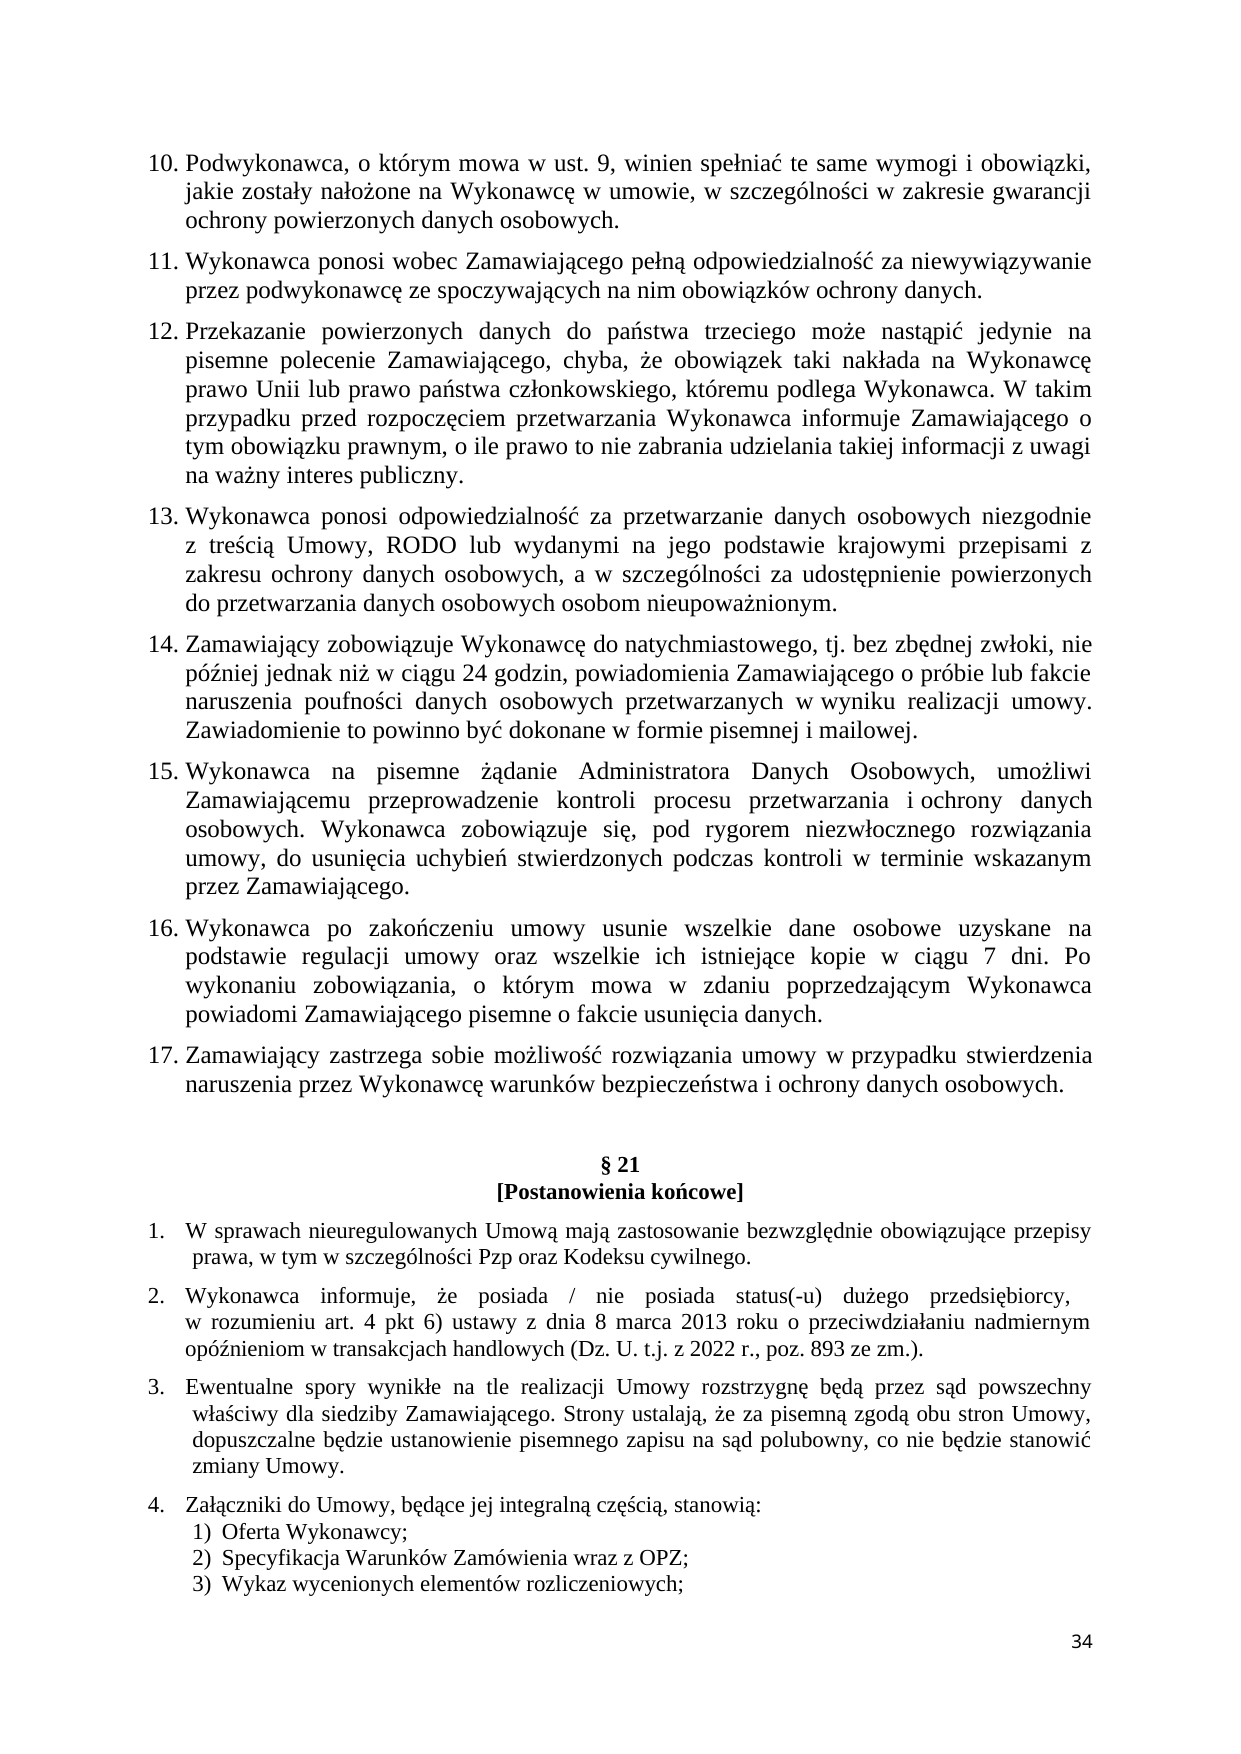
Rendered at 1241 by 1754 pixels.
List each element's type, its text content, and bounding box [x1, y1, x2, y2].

text § 21 [148, 1151, 1092, 1178]
list W sprawach nieuregulowanych Umową mają zastosowanie bezwzględnie obowiązujące przepisy prawa, w tym w szczególności Pzp oraz Kodeksu cywilnego. [148, 1217, 1092, 1269]
list Przekazanie powierzonych danych do państwa trzeciego może nastąpić jedynie na pisemne polecenie Zamawiającego, chyba, że obowiązek taki nakłada na Wykonawcę prawo Unii lub prawo państwa członkowskiego, któremu podlega Wykonawca. W takim przypadku przed rozpoczęciem przetwarzania Wykonawca informuje Zamawiającego o tym obowiązku prawnym, o ile prawo to nie zabrania udzielania takiej informacji z uwagi na ważny interes publiczny. [148, 316, 1092, 489]
list Wykonawca na pisemne żądanie Administratora Danych Osobowych, umożliwi Zamawiającemu przeprowadzenie kontroli procesu przetwarzania i ochrony danych osobowych. Wykonawca zobowiązuje się, pod rygorem niezwłocznego rozwiązania umowy, do usunięcia uchybień stwierdzonych podczas kontroli w terminie wskazanym przez Zamawiającego. [148, 756, 1092, 900]
list Wykonawca ponosi odpowiedzialność za przetwarzanie danych osobowych niezgodnie z treścią Umowy, RODO lub wydanymi na jego podstawie krajowymi przepisami z zakresu ochrony danych osobowych, a w szczególności za udostępnienie powierzonych do przetwarzania danych osobowych osobom nieupoważnionym. [148, 501, 1092, 616]
list Wykonawca informuje, że posiada / nie posiada status(-u) dużego przedsiębiorcy, w rozumieniu art. 4 pkt 6) ustawy z dnia 8 marca 2013 roku o przeciwdziałaniu nadmiernym opóźnieniom w transakcjach handlowych (Dz. U. t.j. z 2022 r., poz. 893 ze zm.). [148, 1282, 1092, 1361]
list Zamawiający zastrzega sobie możliwość rozwiązania umowy w przypadku stwierdzenia naruszenia przez Wykonawcę warunków bezpieczeństwa i ochrony danych osobowych. [148, 1040, 1092, 1098]
list Wykonawca ponosi wobec Zamawiającego pełną odpowiedzialność za niewywiązywanie przez podwykonawcę ze spoczywających na nim obowiązków ochrony danych. [148, 246, 1092, 304]
list Załączniki do Umowy, będące jej integralną częścią, stanowią: [148, 1491, 1092, 1518]
text [Postanowienia końcowe] [148, 1178, 1092, 1204]
list Wykaz wycenionych elementów rozliczeniowych; [192, 1570, 1092, 1597]
list Ewentualne spory wynikłe na tle realizacji Umowy rozstrzygnę będą przez sąd powszechny właściwy dla siedziby Zamawiającego. Strony ustalają, że za pisemną zgodą obu stron Umowy, dopuszczalne będzie ustanowienie pisemnego zapisu na sąd polubowny, co nie będzie stanowić zmiany Umowy. [148, 1373, 1092, 1479]
list Podwykonawca, o którym mowa w ust. 9, winien spełniać te same wymogi i obowiązki, jakie zostały nałożone na Wykonawcę w umowie, w szczególności w zakresie gwarancji ochrony powierzonych danych osobowych. [148, 148, 1092, 234]
list Oferta Wykonawcy; [192, 1518, 1092, 1544]
list Wykonawca po zakończeniu umowy usunie wszelkie dane osobowe uzyskane na podstawie regulacji umowy oraz wszelkie ich istniejące kopie w ciągu 7 dni. Po wykonaniu zobowiązania, o którym mowa w zdaniu poprzedzającym Wykonawca powiadomi Zamawiającego pisemne o fakcie usunięcia danych. [148, 913, 1092, 1028]
list Specyfikacja Warunków Zamówienia wraz z OPZ; [192, 1544, 1092, 1570]
list Zamawiający zobowiązuje Wykonawcę do natychmiastowego, tj. bez zbędnej zwłoki, nie później jednak niż w ciągu 24 godzin, powiadomienia Zamawiającego o próbie lub fakcie naruszenia poufności danych osobowych przetwarzanych w wyniku realizacji umowy. Zawiadomienie to powinno być dokonane w formie pisemnej i mailowej. [148, 629, 1092, 744]
